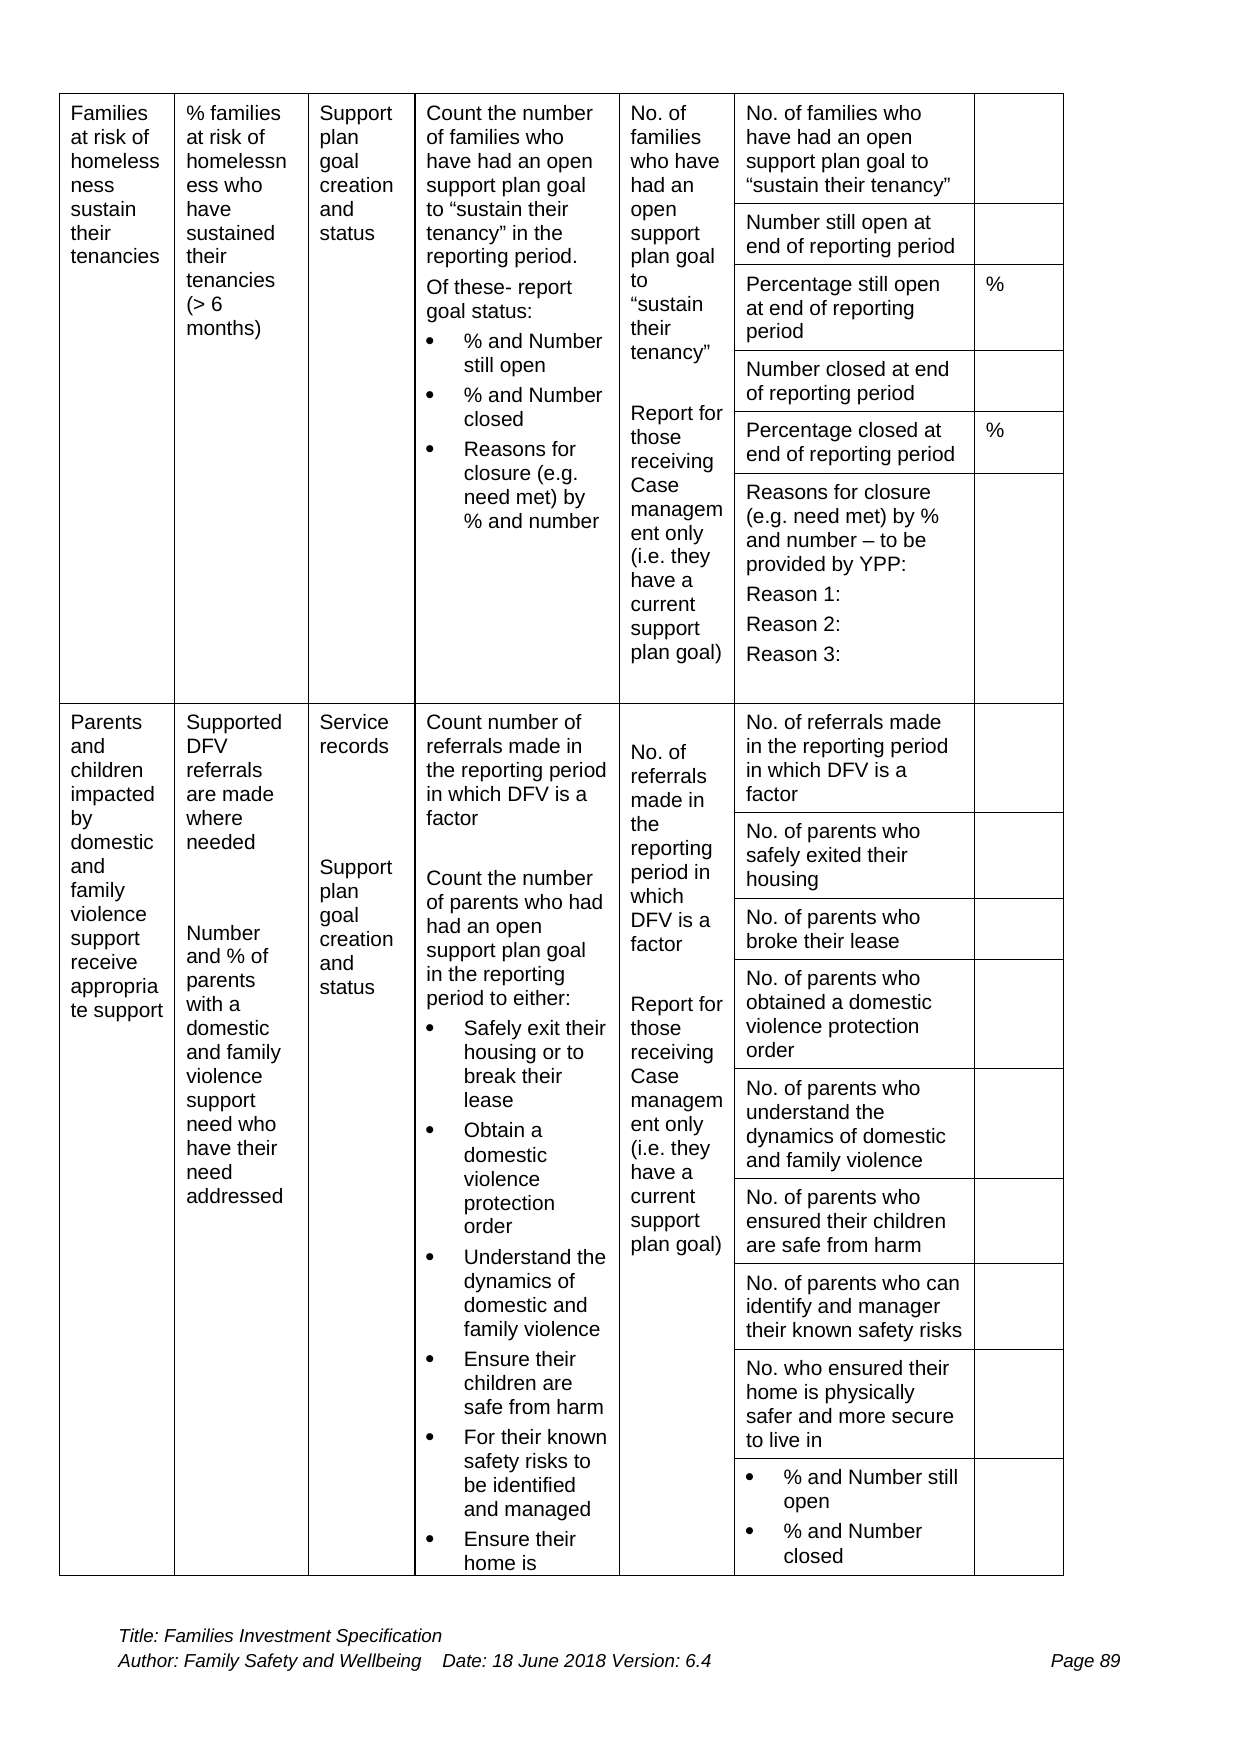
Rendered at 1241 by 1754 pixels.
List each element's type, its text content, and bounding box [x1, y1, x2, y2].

table_cell Supported DFV referrals are made where needed Number and % of parents with a domestic and family violence support need who have their need addressed [175, 704, 308, 1575]
table_cell No. of parents who obtained a domestic violence protection order [735, 960, 974, 1068]
table_cell [975, 1350, 1063, 1458]
table_cell Number still open at end of reporting period [735, 204, 974, 264]
table_cell [975, 1459, 1063, 1575]
table_cell Count number of referrals made in the reporting period in which DFV is a factor Count the number of parents who had had an open support plan goal in the reporting period to either: Safely exit their housing or to break their lease Obtain a domestic violence protection order Understand the dynamics of domestic and family violence Ensure their children are safe from harm For their known safety risks to be identified and managed Ensure their home is physically safer and more secure to live in Of these - report goal status: % and Number still open % and Number closed Reasons for closure (e.g. need met) by % and number [416, 704, 619, 1575]
table_cell Percentage closed at end of reporting period [735, 412, 974, 472]
table_cell Parents and children impacted by domestic and family violence support receive appropriate support [60, 704, 174, 1575]
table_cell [735, 1459, 974, 1575]
table_cell % [975, 265, 1063, 349]
table_cell No. of parents who broke their lease [735, 899, 974, 959]
table_cell No. of referrals made in the reporting period in which DFV is a factor Report for those receiving Case management only (i.e. they have a current support plan goal) [620, 704, 734, 1575]
table_cell Reasons for closure (e.g. need met) by % and number – to be provided by YPP: Reason 1: Reason 2: Reason 3: [735, 474, 974, 703]
table_cell No. of families who have had an open support plan goal to “sustain their tenancy” [735, 94, 974, 203]
table_cell [975, 1179, 1063, 1263]
table_cell Service records Support plan goal creation and status [309, 704, 414, 1575]
table_cell No. of referrals made in the reporting period in which DFV is a factor [735, 704, 974, 812]
table_cell [975, 351, 1063, 411]
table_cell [309, 94, 414, 703]
table_cell No. of families who have had an open support plan goal to “sustain their tenancy” Report for those receiving Case management only (i.e. they have a current support plan goal) [620, 94, 734, 703]
table_cell [975, 474, 1063, 703]
table_cell [975, 94, 1063, 203]
table_cell [975, 204, 1063, 264]
table_cell Count the number of families who have had an open support plan goal to “sustain their tenancy” in the reporting period. Of these- report goal status: % and Number still open % and Number closed Reasons for closure (e.g. need met) by % and number [416, 94, 619, 703]
table_cell Number closed at end of reporting period [735, 351, 974, 411]
table_cell [975, 1264, 1063, 1348]
table_cell % [975, 412, 1063, 472]
table_cell Families at risk of homelessness sustain their tenancies [60, 94, 174, 703]
table_cell No. of parents who safely exited their housing [735, 813, 974, 897]
table_cell [975, 813, 1063, 897]
table_cell Percentage still open at end of reporting period [735, 265, 974, 349]
table_cell No. of parents who understand the dynamics of domestic and family violence [735, 1069, 974, 1178]
table_cell [975, 899, 1063, 959]
table_cell No. who ensured their home is physically safer and more secure to live in [735, 1350, 974, 1458]
table_cell % families at risk of homelessness who have sustained their tenancies (> 6 months) [175, 94, 308, 703]
table_cell No. of parents who can identify and manager their known safety risks [735, 1264, 974, 1348]
table_cell [975, 1069, 1063, 1178]
table_cell [975, 704, 1063, 812]
table_cell [975, 960, 1063, 1068]
table_cell No. of parents who ensured their children are safe from harm [735, 1179, 974, 1263]
